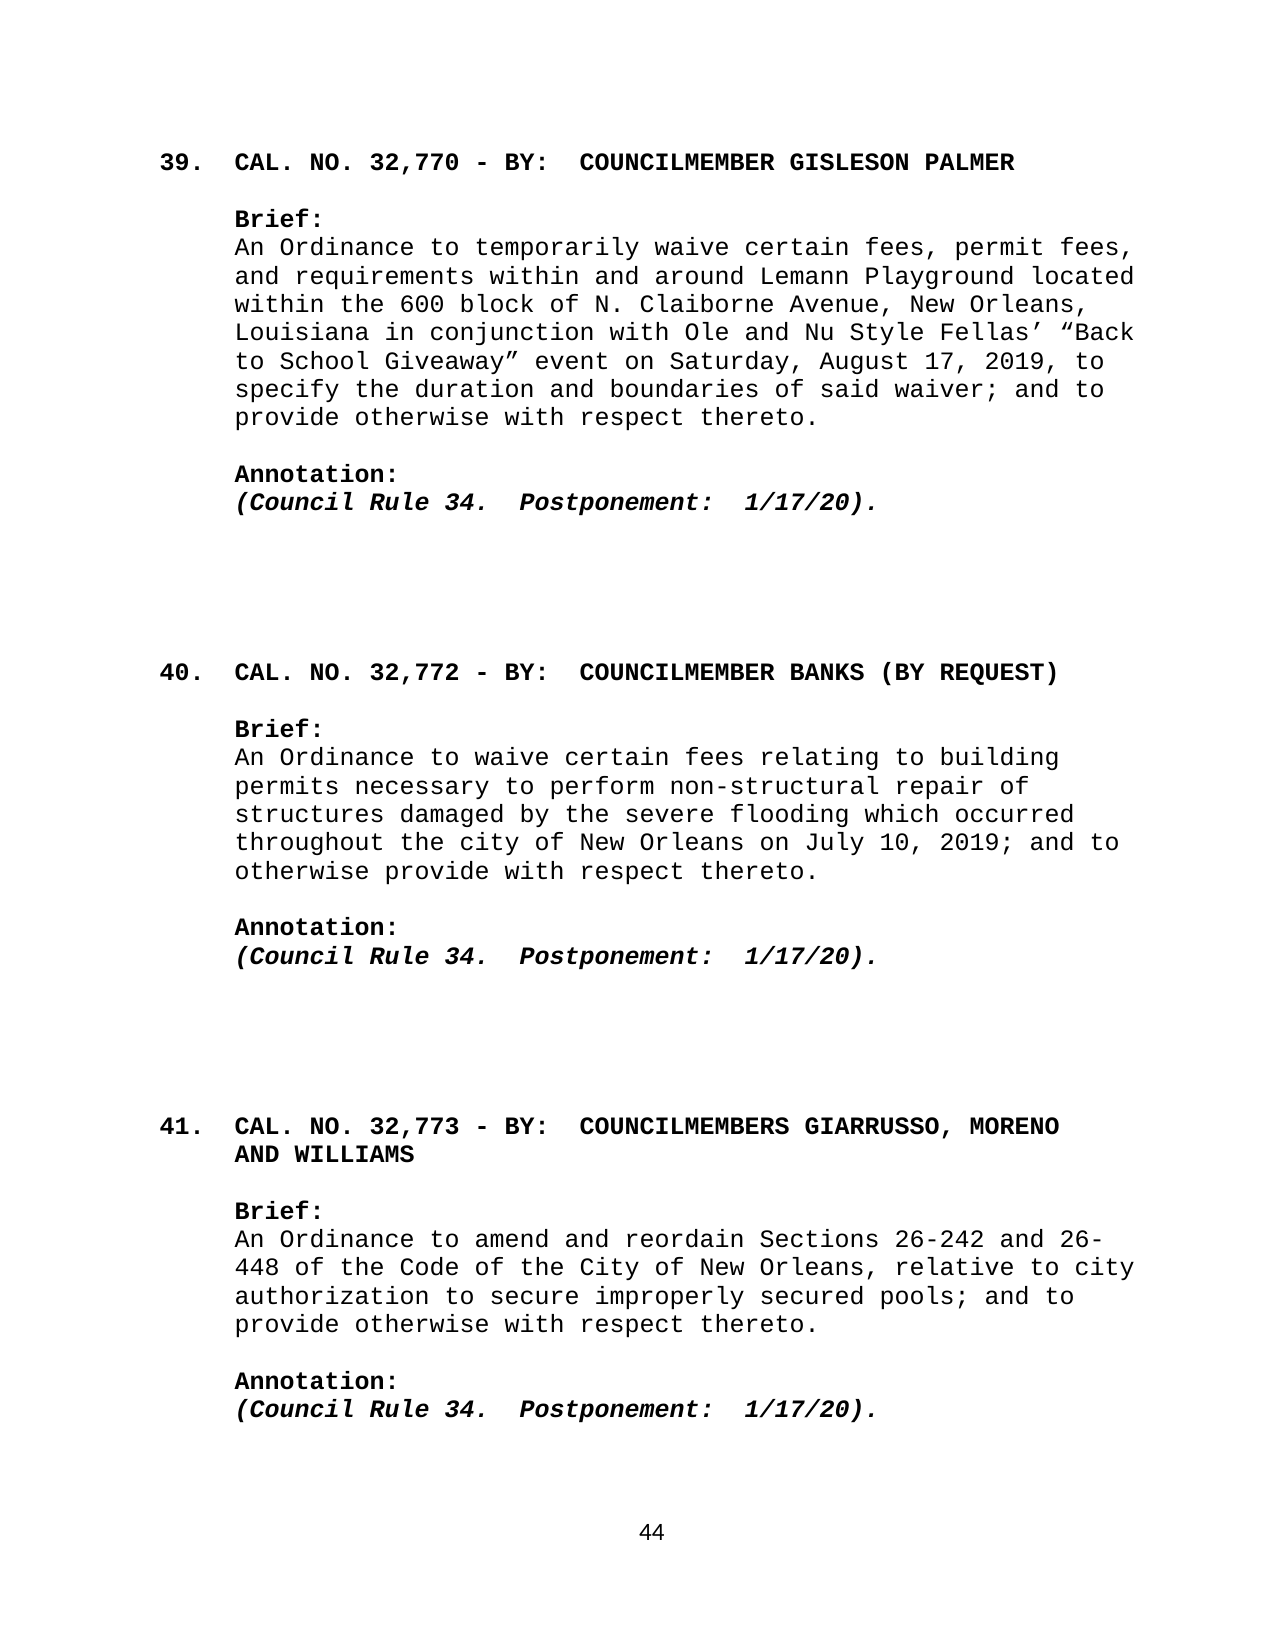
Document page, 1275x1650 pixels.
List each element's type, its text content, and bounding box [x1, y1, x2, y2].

text An Ordinance to waive certain fees relating to building permits necessary to perform non-structural repair of structures damaged by the severe flooding which occurred throughout the city of New Orleans on July 10, 2019; and to otherwise provide with respect thereto. [234, 745, 1144, 887]
text Brief: [234, 717, 1144, 745]
text Brief: [234, 1198, 1144, 1227]
text An Ordinance to amend and reordain Sections 26-242 and 26-448 of the Code of the City of New Orleans, relative to city authorization to secure improperly secured pools; and to provide otherwise with respect thereto. [234, 1227, 1144, 1340]
text Annotation: [234, 915, 1144, 943]
list CAL. NO. 32,770 - BY: COUNCILMEMBER GISLESON PALMER [159, 150, 1144, 178]
list CAL. NO. 32,772 - BY: COUNCILMEMBER BANKS (BY REQUEST) [159, 660, 1144, 688]
text Annotation: [234, 1368, 1144, 1397]
text (Council Rule 34. Postponement: 1/17/20). [234, 943, 1144, 972]
text (Council Rule 34. Postponement: 1/17/20). [234, 1397, 1144, 1425]
text An Ordinance to temporarily waive certain fees, permit fees, and requirements within and around Lemann Playground located within the 600 block of N. Claiborne Avenue, New Orleans, Louisiana in conjunction with Ole and Nu Style Fellas’ “Back to School Giveaway” event on Saturday, August 17, 2019, to specify the duration and boundaries of said waiver; and to provide otherwise with respect thereto. [234, 235, 1144, 433]
text Brief: [234, 207, 1144, 235]
text (Council Rule 34. Postponement: 1/17/20). [234, 490, 1144, 518]
text Annotation: [234, 462, 1144, 490]
list AND WILLIAMS [159, 1142, 1144, 1170]
list CAL. NO. 32,773 - BY: COUNCILMEMBERS GIARRUSSO, MORENO [159, 1113, 1144, 1142]
